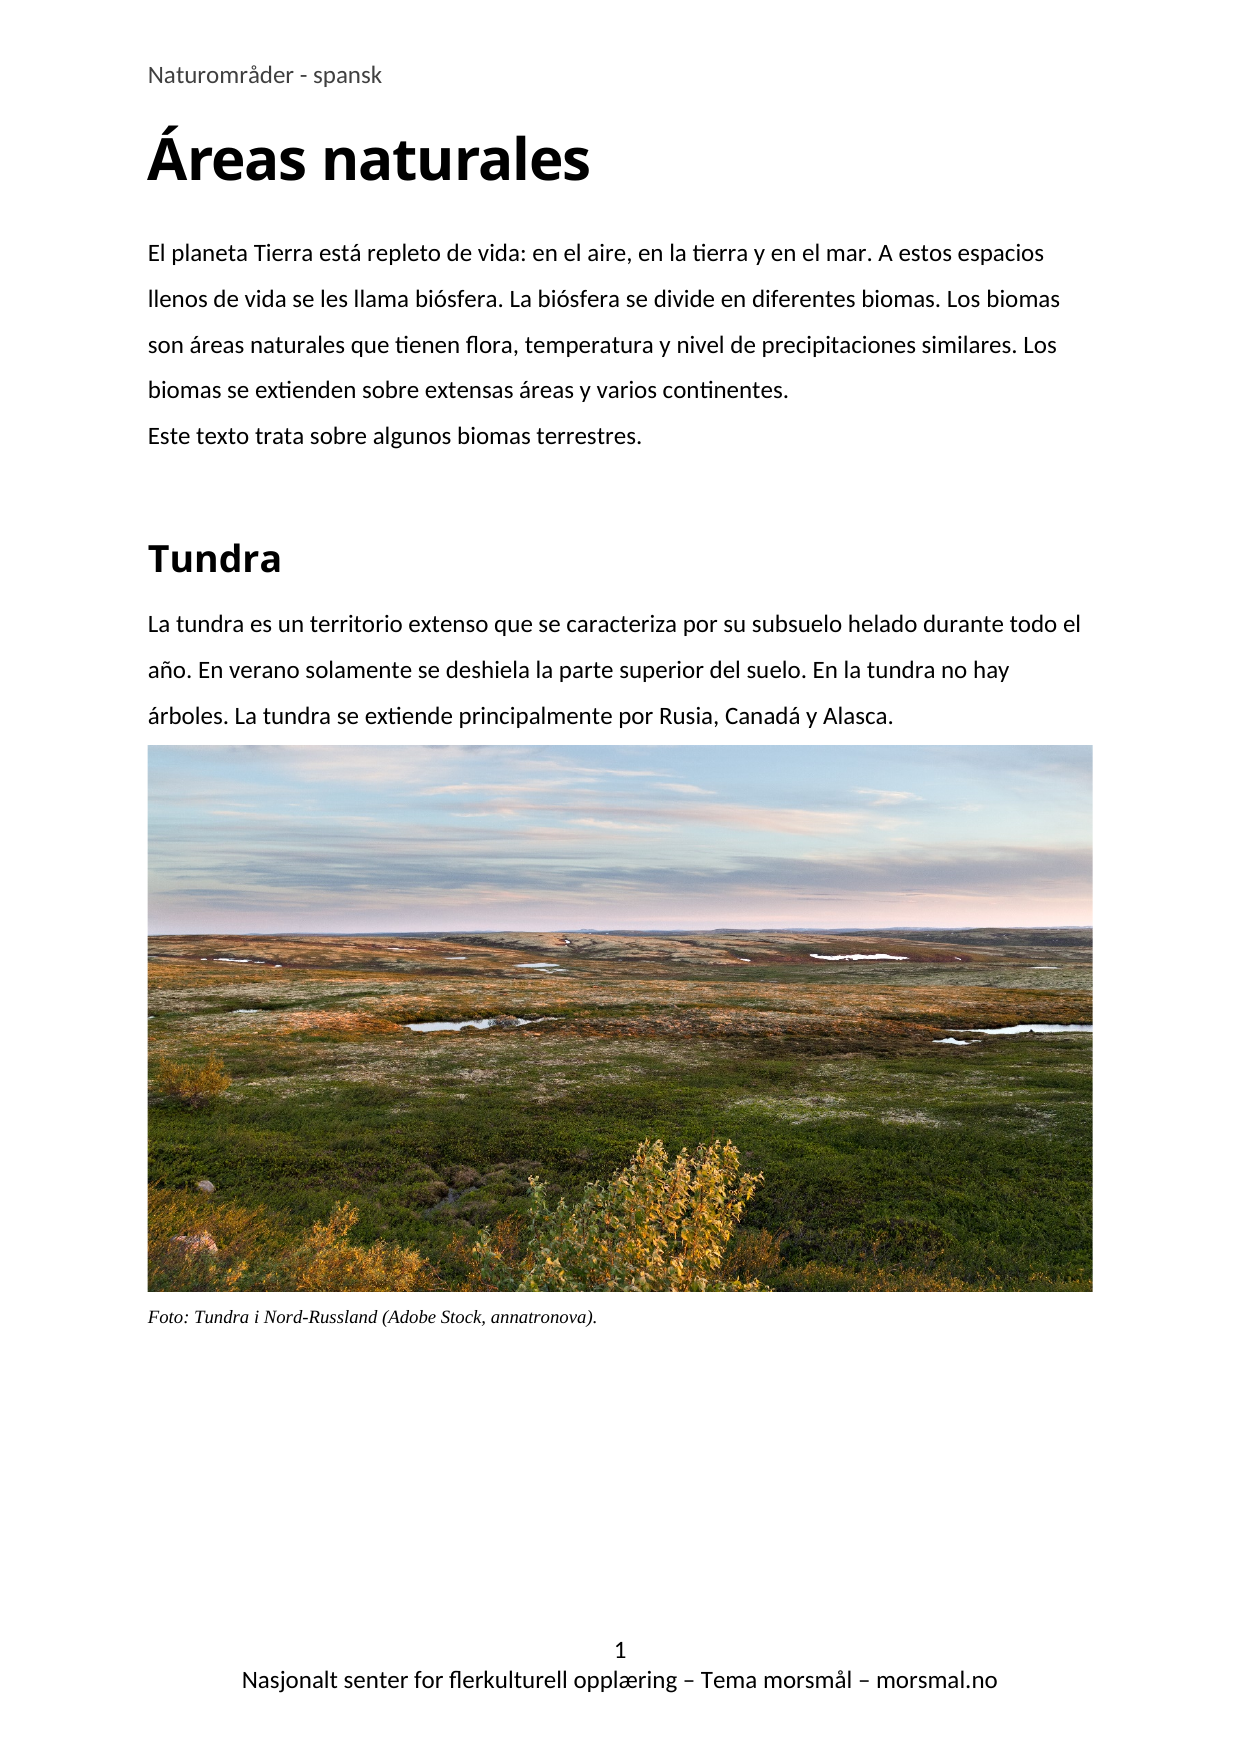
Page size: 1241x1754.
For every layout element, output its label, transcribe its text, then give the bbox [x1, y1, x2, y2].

subtitle Tundra [148, 532, 1093, 583]
picture [147, 745, 1093, 1292]
title Áreas naturales [148, 118, 1093, 198]
text Foto: Tundra i Nord-Russland (Adobe Stock, annatronova). [148, 1306, 1093, 1328]
text La tundra es un territorio extenso que se caracteriza por su subsuelo helado durante todo el año. En verano solamente se deshiela la parte superior del suelo. En la tundra no hay árboles. La tundra se extiende principalmente por Rusia, Canadá y Alasca. [148, 608, 1093, 730]
text El planeta Tierra está repleto de vida: en el aire, en la tierra y en el mar. A estos espacios llenos de vida se les llama biósfera. La biósfera se divide en diferentes biomas. Los biomas son áreas naturales que tienen flora, temperatura y nivel de precipitaciones similares. Los biomas se extienden sobre extensas áreas y varios continentes. [148, 237, 1093, 405]
text Este texto trata sobre algunos biomas terrestres. [148, 420, 1093, 451]
